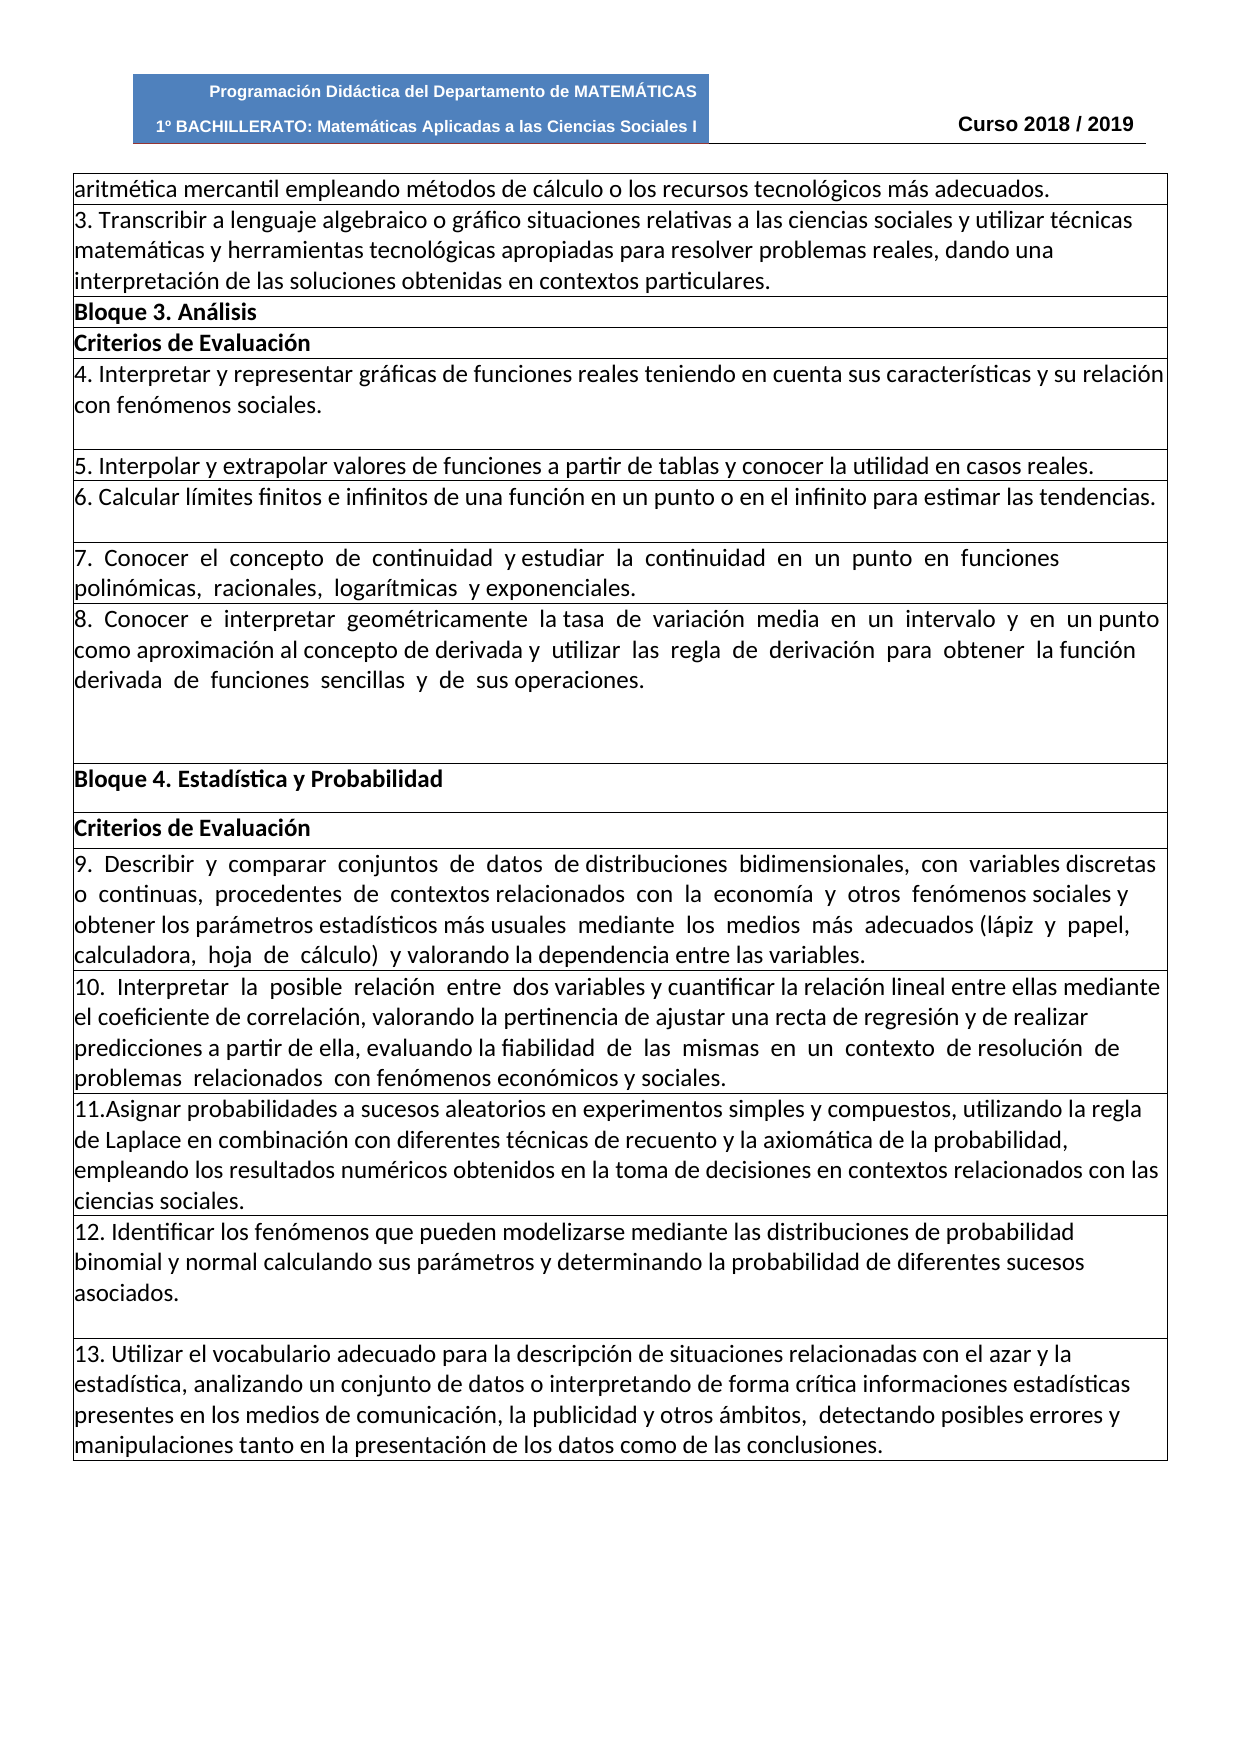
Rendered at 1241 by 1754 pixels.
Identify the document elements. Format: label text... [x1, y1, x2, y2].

table_cell 5. Interpolar y extrapolar valores de funciones a partir de tablas y conocer la utilidad en casos reales. [74, 450, 1167, 480]
table_cell 10. Interpretar la posible relación entre dos variables y cuantificar la relación lineal entre ellas mediante el coeficiente de correlación, valorando la pertinencia de ajustar una recta de regresión y de realizar predicciones a partir de ella, evaluando la fiabilidad de las mismas en un contexto de resolución de problemas relacionados con fenómenos económicos y sociales. [74, 971, 1167, 1093]
table_cell Bloque 3. Análisis [74, 297, 1167, 327]
table_cell 12. Identificar los fenómenos que pueden modelizarse mediante las distribuciones de probabilidad binomial y normal calculando sus parámetros y determinando la probabilidad de diferentes sucesos asociados. [74, 1216, 1167, 1337]
table_cell Bloque 4. Estadística y Probabilidad [74, 764, 1167, 812]
table_cell Criterios de Evaluación [74, 813, 1167, 847]
table_cell 4. Interpretar y representar gráficas de funciones reales teniendo en cuenta sus características y su relación con fenómenos sociales. [74, 359, 1167, 449]
table_cell 6. Calcular límites finitos e infinitos de una función en un punto o en el infinito para estimar las tendencias. [74, 481, 1167, 541]
table_cell 9. Describir y comparar conjuntos de datos de distribuciones bidimensionales, con variables discretas o continuas, procedentes de contextos relacionados con la economía y otros fenómenos sociales y obtener los parámetros estadísticos más usuales mediante los medios más adecuados (lápiz y papel, calculadora, hoja de cálculo) y valorando la dependencia entre las variables. [74, 849, 1167, 970]
table_cell Criterios de Evaluación [74, 328, 1167, 358]
table_cell 7. Conocer el concepto de continuidad y estudiar la continuidad en un punto en funciones polinómicas, racionales, logarítmicas y exponenciales. [74, 543, 1167, 603]
table_cell 11.Asignar probabilidades a sucesos aleatorios en experimentos simples y compuestos, utilizando la regla de Laplace en combinación con diferentes técnicas de recuento y la axiomática de la probabilidad, empleando los resultados numéricos obtenidos en la toma de decisiones en contextos relacionados con las ciencias sociales. [74, 1094, 1167, 1215]
table_cell 13. Utilizar el vocabulario adecuado para la descripción de situaciones relacionadas con el azar y la estadística, analizando un conjunto de datos o interpretando de forma crítica informaciones estadísticas presentes en los medios de comunicación, la publicidad y otros ámbitos, detectando posibles errores y manipulaciones tanto en la presentación de los datos como de las conclusiones. [74, 1339, 1167, 1460]
table_cell 3. Transcribir a lenguaje algebraico o gráfico situaciones relativas a las ciencias sociales y utilizar técnicas matemáticas y herramientas tecnológicas apropiadas para resolver problemas reales, dando una interpretación de las soluciones obtenidas en contextos particulares. [74, 205, 1167, 296]
table_cell 8. Conocer e interpretar geométricamente la tasa de variación media en un intervalo y en un punto como aproximación al concepto de derivada y utilizar las regla de derivación para obtener la función derivada de funciones sencillas y de sus operaciones. [74, 604, 1167, 763]
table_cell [74, 174, 1167, 203]
